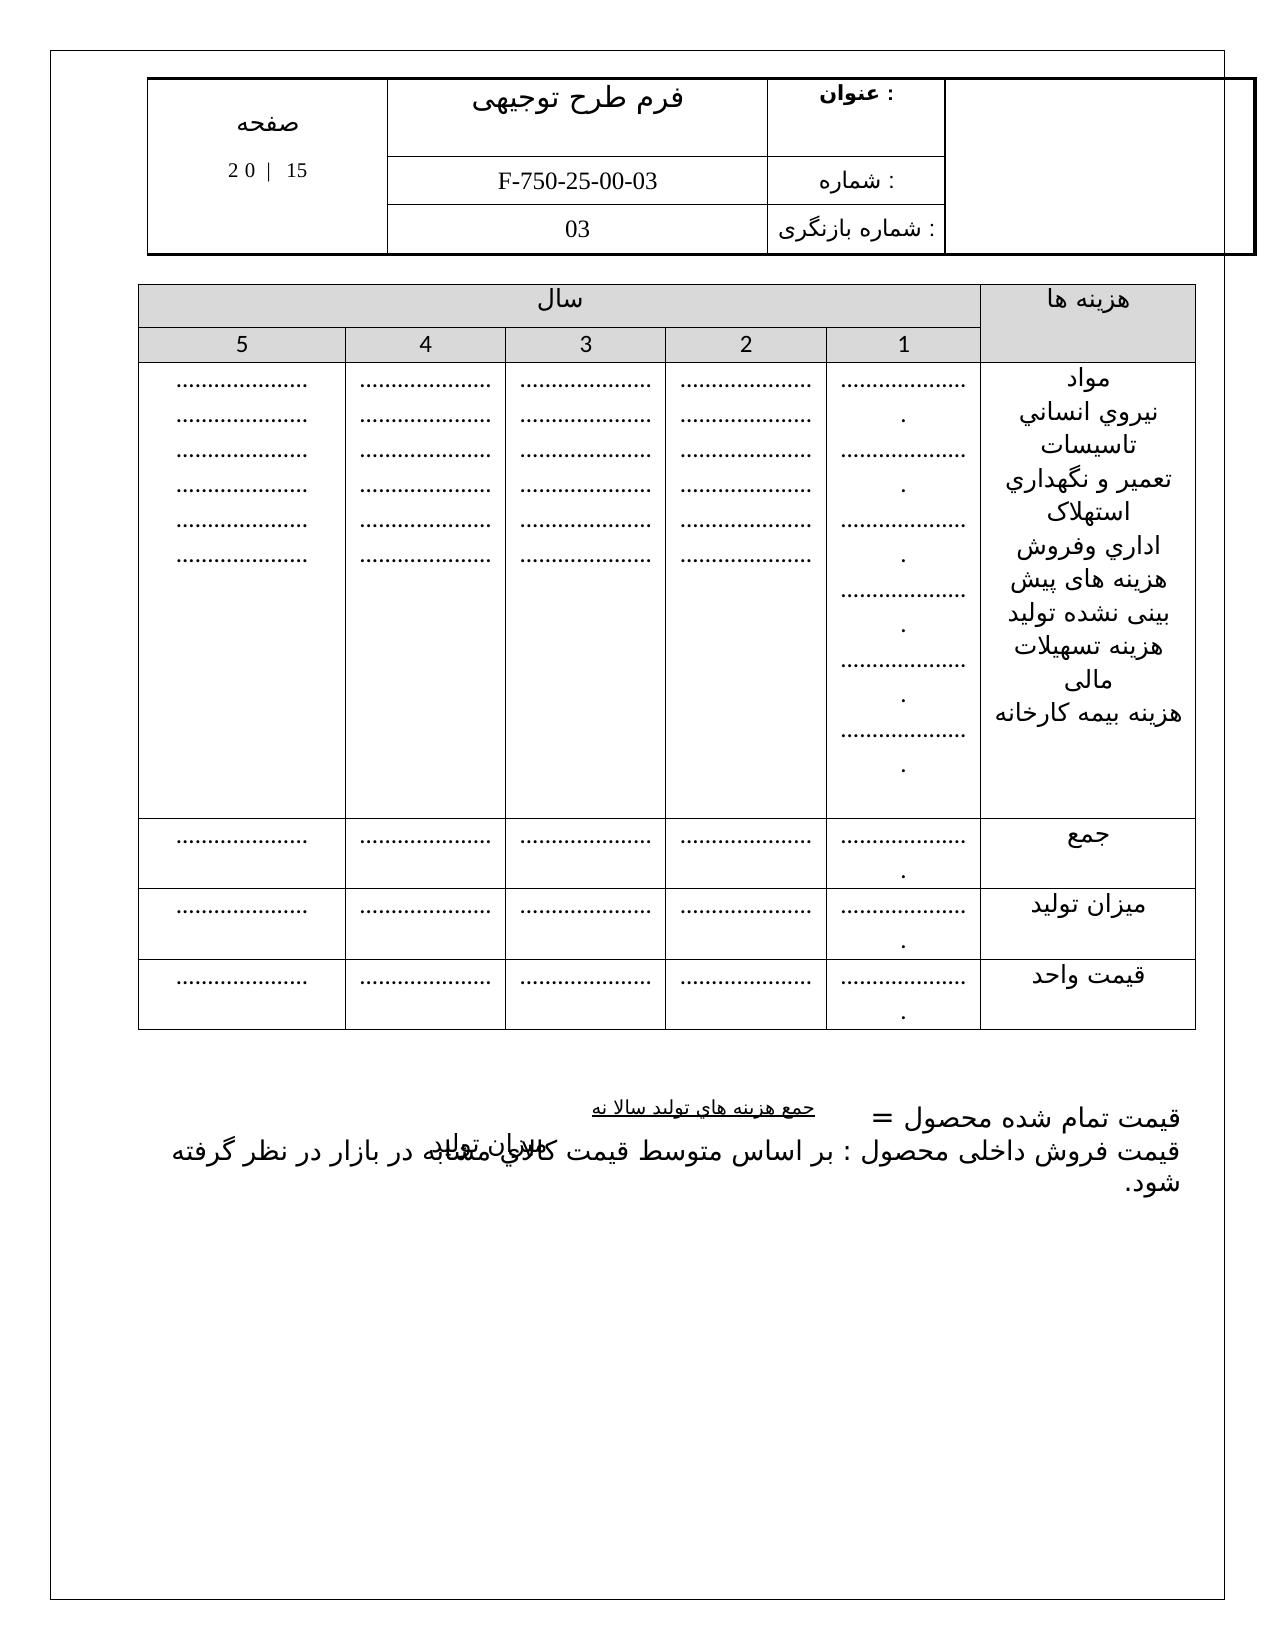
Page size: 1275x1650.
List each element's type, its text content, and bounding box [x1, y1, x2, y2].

table_cell ..................... [506, 960, 665, 1029]
table_cell 5 [139, 328, 345, 362]
table_cell ..................... [666, 819, 826, 888]
table_cell ..................... ..................... ..................... ..................... ..................... ..................... [506, 363, 665, 818]
table_cell ..................... [346, 819, 505, 888]
table_cell 2 [666, 328, 826, 362]
table_cell ..................... [506, 819, 665, 888]
table_cell ..................... [827, 960, 980, 1029]
table_cell ..................... [827, 889, 980, 959]
table_cell ..................... [139, 889, 345, 959]
table_cell ..................... ..................... ..................... ..................... ..................... ..................... [666, 363, 826, 818]
table_header سال [139, 285, 980, 327]
table_cell ..................... [666, 960, 826, 1029]
table_cell ..................... ..................... ..................... ..................... ..................... ..................... [827, 363, 980, 818]
table_cell ..................... ..................... ..................... ..................... ..................... ..................... [139, 363, 345, 818]
text قيمت فروش داخلی محصول : بر اساس متوسط قيمت كالاي مشابه در بازار در نظر گرفته شود. [150, 1135, 1181, 1198]
table_cell مواد نيروي انساني تاسيسات تعمير و نگهداري استهلاک اداري وفروش هزینه های پیش بینی نشده تولید هزینه تسهیلات مالی هزینه بیمه کارخانه [981, 363, 1195, 818]
table_cell جمع [981, 819, 1195, 888]
table_cell ميزان توليد [981, 889, 1195, 959]
table_cell ..................... [139, 960, 345, 1029]
table_cell قيمت واحد [981, 960, 1195, 1029]
table_cell 4 [346, 328, 505, 362]
text قيمت تمام شده محصول = جمع هزينه هاي توليد سالا نه [150, 1096, 1181, 1135]
table_cell 3 [506, 328, 665, 362]
table_cell ..................... [666, 889, 826, 959]
table_cell ..................... [506, 889, 665, 959]
table_cell ..................... [827, 819, 980, 888]
table_cell ..................... [346, 960, 505, 1029]
table_cell ..................... ..................... ..................... ..................... ..................... ..................... [346, 363, 505, 818]
table_header هزينه ها [981, 285, 1195, 362]
table_cell ..................... [139, 819, 345, 888]
table_cell 1 [827, 328, 980, 362]
table_cell ..................... [346, 889, 505, 959]
